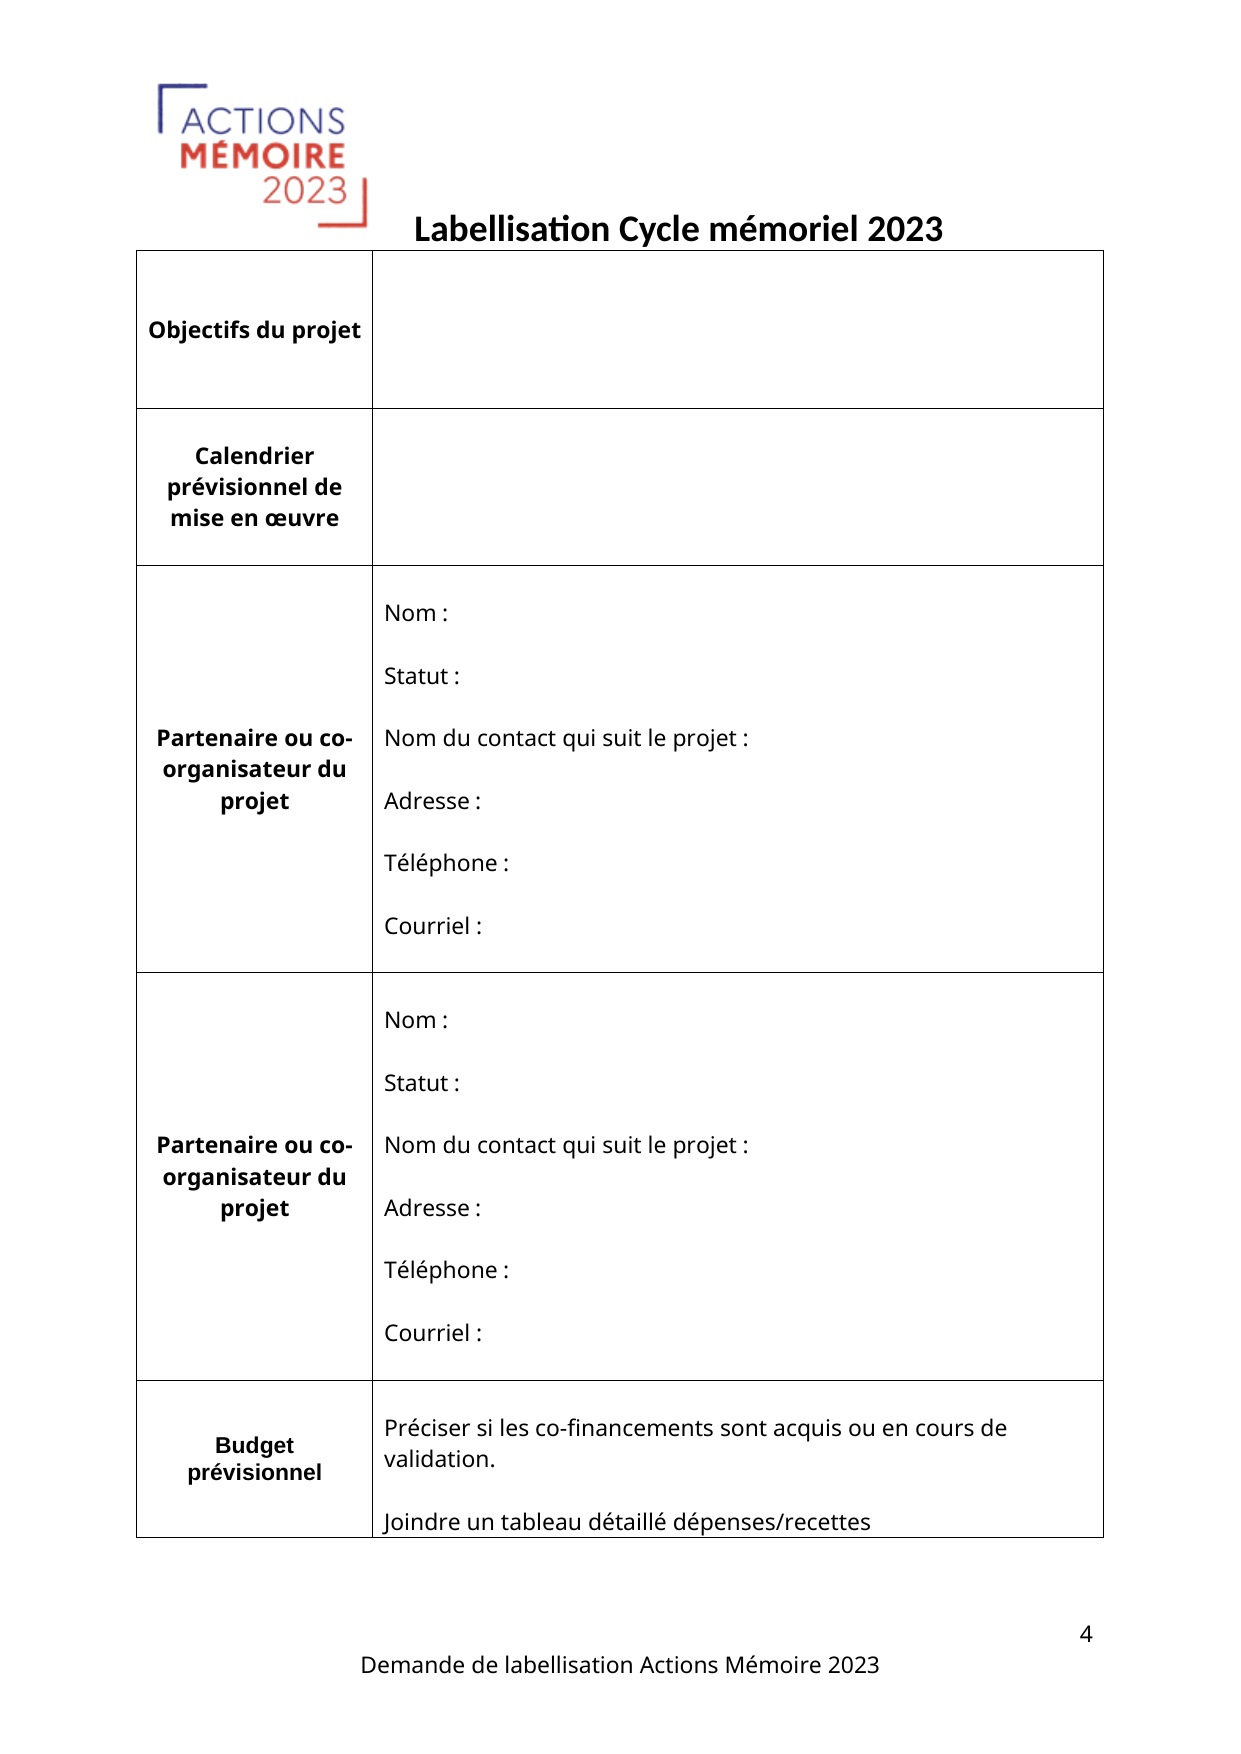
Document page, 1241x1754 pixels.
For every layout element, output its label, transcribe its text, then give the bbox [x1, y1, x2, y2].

table_cell Partenaire ou co-organisateur du projet [137, 566, 372, 972]
table_cell [373, 251, 1103, 408]
table_cell [373, 409, 1103, 565]
table_cell Calendrier prévisionnel de mise en œuvre [137, 409, 372, 565]
table_cell Partenaire ou co-organisateur du projet [137, 973, 372, 1379]
table_cell Budget prévisionnel [137, 1381, 372, 1537]
picture [147, 73, 381, 241]
table_cell Objectifs du projet [137, 251, 372, 408]
table_cell Nom : Statut : Nom du contact qui suit le projet : Adresse : Téléphone : Courriel : [373, 566, 1103, 972]
table_cell Préciser si les co-financements sont acquis ou en cours de validation. Joindre un tableau détaillé dépenses/recettes [373, 1381, 1103, 1537]
table_cell Nom : Statut : Nom du contact qui suit le projet : Adresse : Téléphone : Courriel : [373, 973, 1103, 1379]
